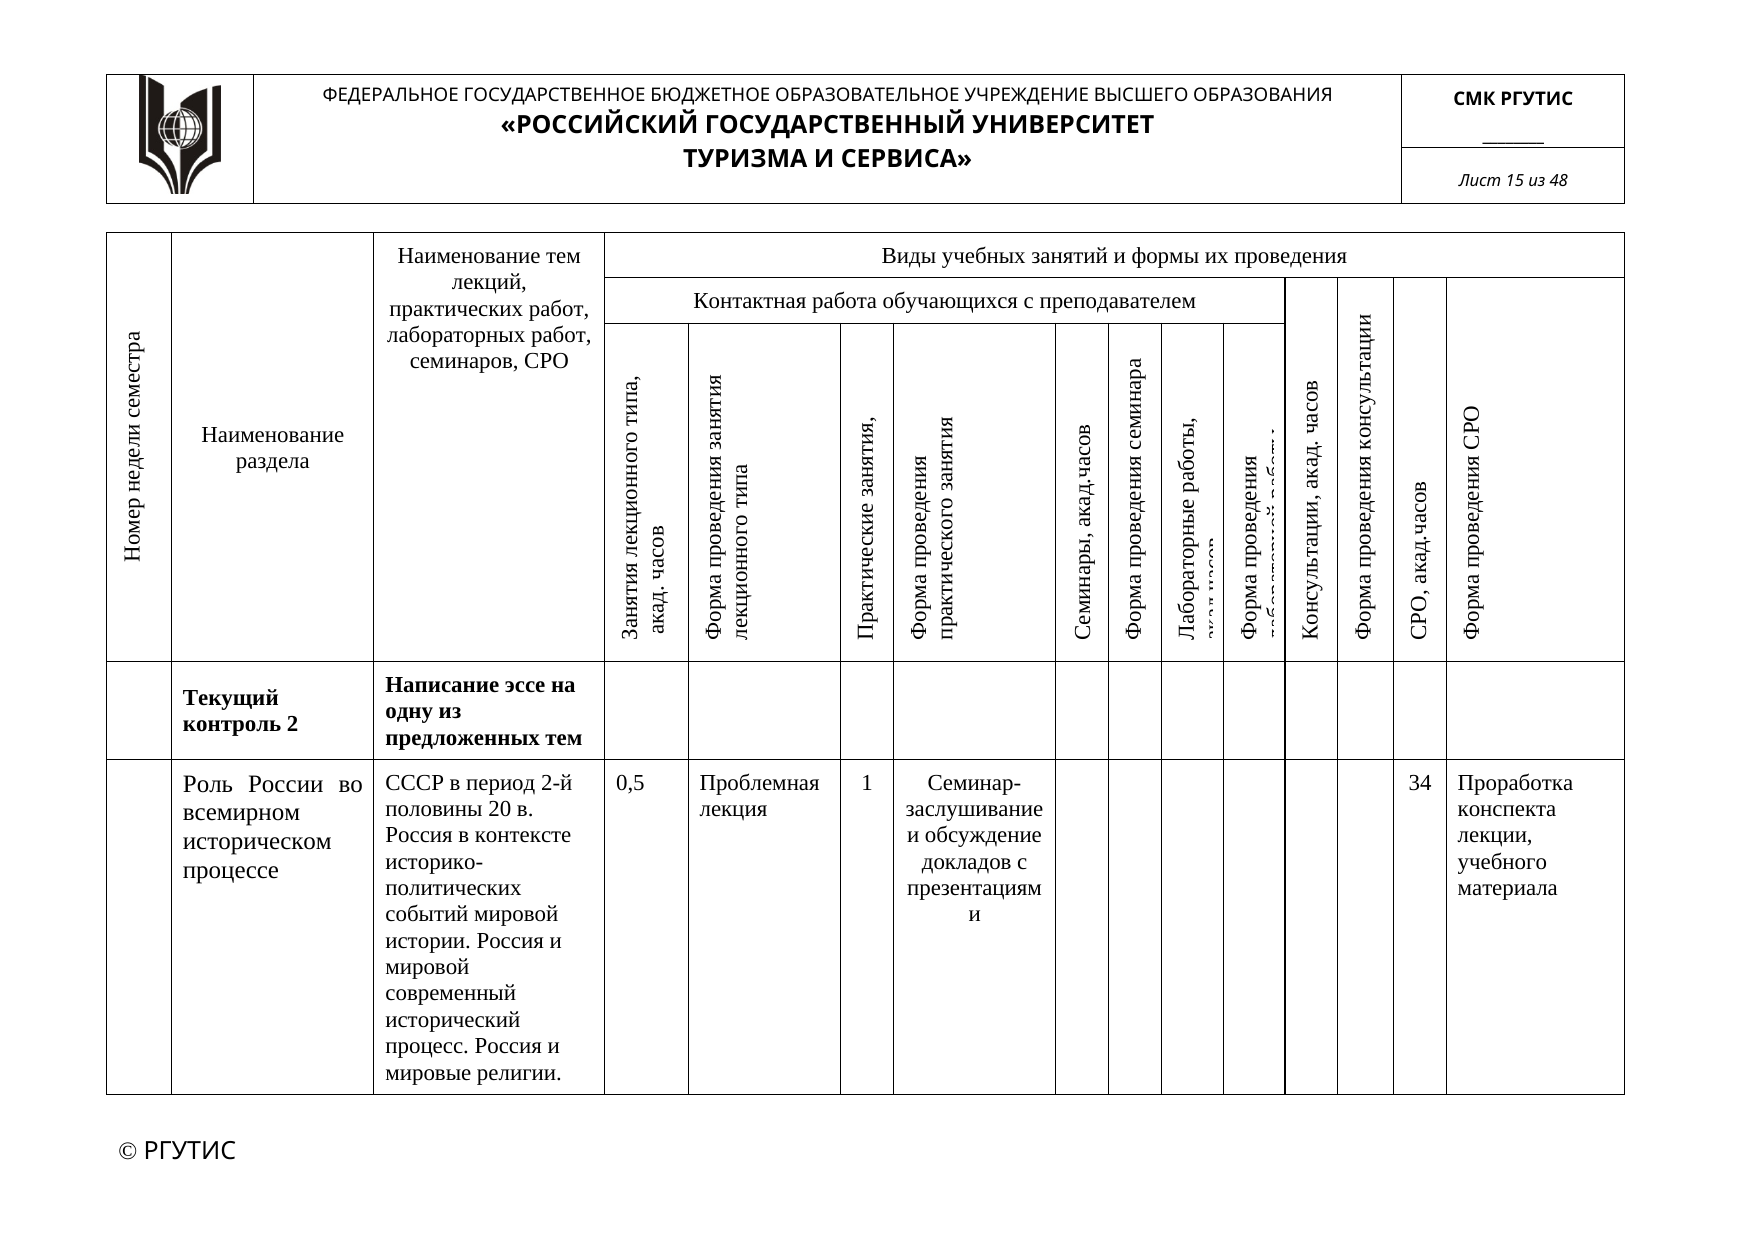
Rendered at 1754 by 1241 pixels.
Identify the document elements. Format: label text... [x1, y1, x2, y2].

table_cell Проблемная лекция [689, 760, 840, 1094]
table_cell [1338, 760, 1393, 1094]
table_cell Форма проведения практического занятия [894, 324, 1055, 661]
table_cell 0,5 [605, 760, 688, 1094]
table_cell Проработка конспекта лекции, учебного материала [1447, 760, 1624, 1094]
table_cell [1162, 662, 1223, 759]
table_cell [689, 662, 840, 759]
table_cell [841, 662, 893, 759]
table_header Виды учебных занятий и формы их проведения [605, 233, 1624, 277]
table_cell Роль России во всемирном историческом процессе [172, 760, 373, 1094]
table_cell [1056, 662, 1108, 759]
table_cell 34 [1394, 760, 1446, 1094]
picture [139, 75, 221, 194]
table_cell СССР в период 2-й половины 20 в. Россия в контексте историко- политических событий мировой истории. Россия и мировой современный исторический процесс. Россия и мировые религии. [374, 760, 604, 1094]
table_cell [1224, 662, 1284, 759]
table_cell [894, 662, 1055, 759]
table_cell Семинары, акад.часов [1056, 324, 1108, 661]
table_cell Контактная работа обучающихся с преподавателем [605, 278, 1284, 322]
table_cell Практические занятия, акад.часов [841, 324, 893, 661]
table_header Наименование тем лекций, практических работ, лабораторных работ, семинаров, СРО [374, 233, 604, 661]
table_cell Форма проведения семинара [1109, 324, 1161, 661]
table_cell [1447, 662, 1624, 759]
table_cell Текущий контроль 2 [172, 662, 373, 759]
table_header Номер недели семестра [107, 233, 171, 661]
table_cell Форма проведения консультации [1338, 278, 1393, 661]
table_cell 1 [841, 760, 893, 1094]
table_cell [605, 662, 688, 759]
table_cell Форма проведения СРО [1447, 278, 1624, 661]
table_cell [1109, 760, 1161, 1094]
table_cell Занятия лекционного типа, акад. часов [605, 324, 688, 661]
table_cell Лабораторные работы, акад.часов [1162, 324, 1223, 661]
table_cell [107, 662, 171, 759]
table_cell Форма проведения занятия лекционного типа [689, 324, 840, 661]
table_cell [1224, 760, 1284, 1094]
table_cell [1109, 662, 1161, 759]
table_cell [1162, 760, 1223, 1094]
table_cell [1338, 662, 1393, 759]
table_cell СРО, акад.часов [1394, 278, 1446, 661]
table_cell Семинар-заслушивание и обсуждение докладов с презентациями [894, 760, 1055, 1094]
table_header Наименование раздела [172, 233, 373, 661]
table_cell [1056, 760, 1108, 1094]
table_cell [1286, 662, 1337, 759]
table_cell Консультации, акад. часов [1286, 278, 1337, 661]
table_cell Форма проведения лабораторной работы [1224, 324, 1284, 661]
table_cell [1394, 662, 1446, 759]
table_cell [107, 760, 171, 1094]
table_cell Написание эссе на одну из предложенных тем [374, 662, 604, 759]
table_cell [1286, 760, 1337, 1094]
